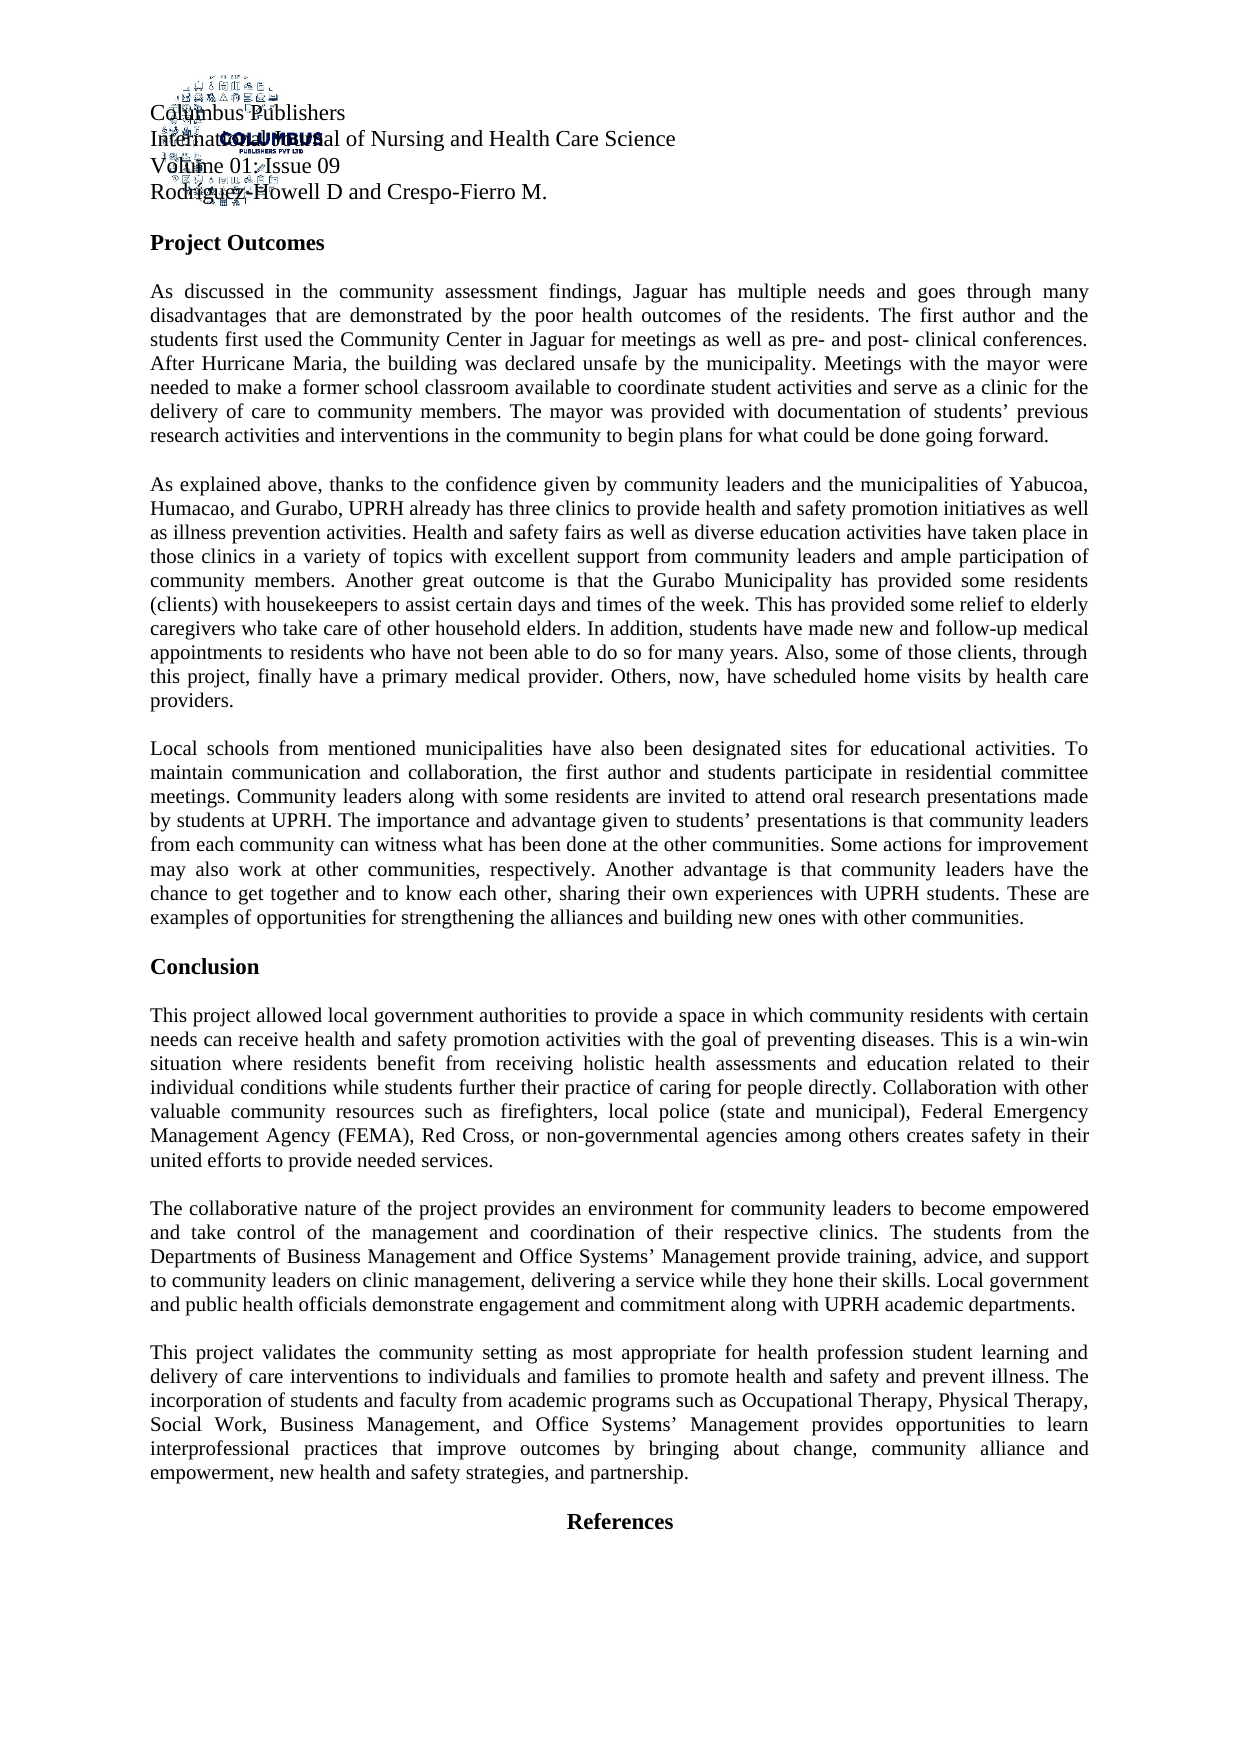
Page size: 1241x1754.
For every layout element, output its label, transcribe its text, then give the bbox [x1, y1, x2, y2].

text References [150, 1508, 1090, 1535]
text As explained above, thanks to the confidence given by community leaders and the municipalities of Yabucoa, Humacao, and Gurabo, UPRH already has three clinics to provide health and safety promotion initiatives as well as illness prevention activities. Health and safety fairs as well as diverse education activities have taken place in those clinics in a variety of topics with excellent support from community leaders and ample participation of community members. Another great outcome is that the Gurabo Municipality has provided some residents (clients) with housekeepers to assist certain days and times of the week. This has provided some relief to elderly caregivers who take care of other household elders. In addition, students have made new and follow-up medical appointments to residents who have not been able to do so for many years. Also, some of those clients, through this project, finally have a primary medical provider. Others, now, have scheduled home visits by health care providers. [150, 471, 1090, 712]
picture [161, 75, 323, 206]
text This project allowed local government authorities to provide a space in which community residents with certain needs can receive health and safety promotion activities with the goal of preventing diseases. This is a win-win situation where residents benefit from receiving holistic health assessments and education related to their individual conditions while students further their practice of caring for people directly. Collaboration with other valuable community resources such as firefighters, local police (state and municipal), Federal Emergency Management Agency (FEMA), Red Cross, or non-governmental agencies among others creates safety in their united efforts to provide needed services. [150, 1003, 1090, 1172]
text Project Outcomes [150, 228, 1090, 255]
text This project validates the community setting as most appropriate for health profession student learning and delivery of care interventions to individuals and families to promote health and safety and prevent illness. The incorporation of students and faculty from academic programs such as Occupational Therapy, Physical Therapy, Social Work, Business Management, and Office Systems’ Management provides opportunities to learn interprofessional practices that improve outcomes by bringing about change, community alliance and empowerment, new health and safety strategies, and partnership. [150, 1340, 1090, 1484]
text Conclusion [150, 953, 1090, 979]
text The collaborative nature of the project provides an environment for community leaders to become empowered and take control of the management and coordination of their respective clinics. The students from the Departments of Business Management and Office Systems’ Management provide training, advice, and support to community leaders on clinic management, delivering a service while they hone their skills. Local government and public health officials demonstrate engagement and commitment along with UPRH academic departments. [150, 1196, 1090, 1316]
text As discussed in the community assessment findings, Jaguar has multiple needs and goes through many disadvantages that are demonstrated by the poor health outcomes of the residents. The first author and the students first used the Community Center in Jaguar for meetings as well as pre- and post- clinical conferences. After Hurricane Maria, the building was declared unsafe by the municipality. Meetings with the mayor were needed to make a former school classroom available to coordinate student activities and serve as a clinic for the delivery of care to community members. The mayor was provided with documentation of students’ previous research activities and interventions in the community to begin plans for what could be done going forward. [150, 279, 1090, 447]
text Local schools from mentioned municipalities have also been designated sites for educational activities. To maintain communication and collaboration, the first author and students participate in residential committee meetings. Community leaders along with some residents are invited to attend oral research presentations made by students at UPRH. The importance and advantage given to students’ presentations is that community leaders from each community can witness what has been done at the other communities. Some actions for improvement may also work at other communities, respectively. Another advantage is that community leaders have the chance to get together and to know each other, sharing their own experiences with UPRH students. These are examples of opportunities for strengthening the alliances and building new ones with other communities. [150, 736, 1090, 929]
